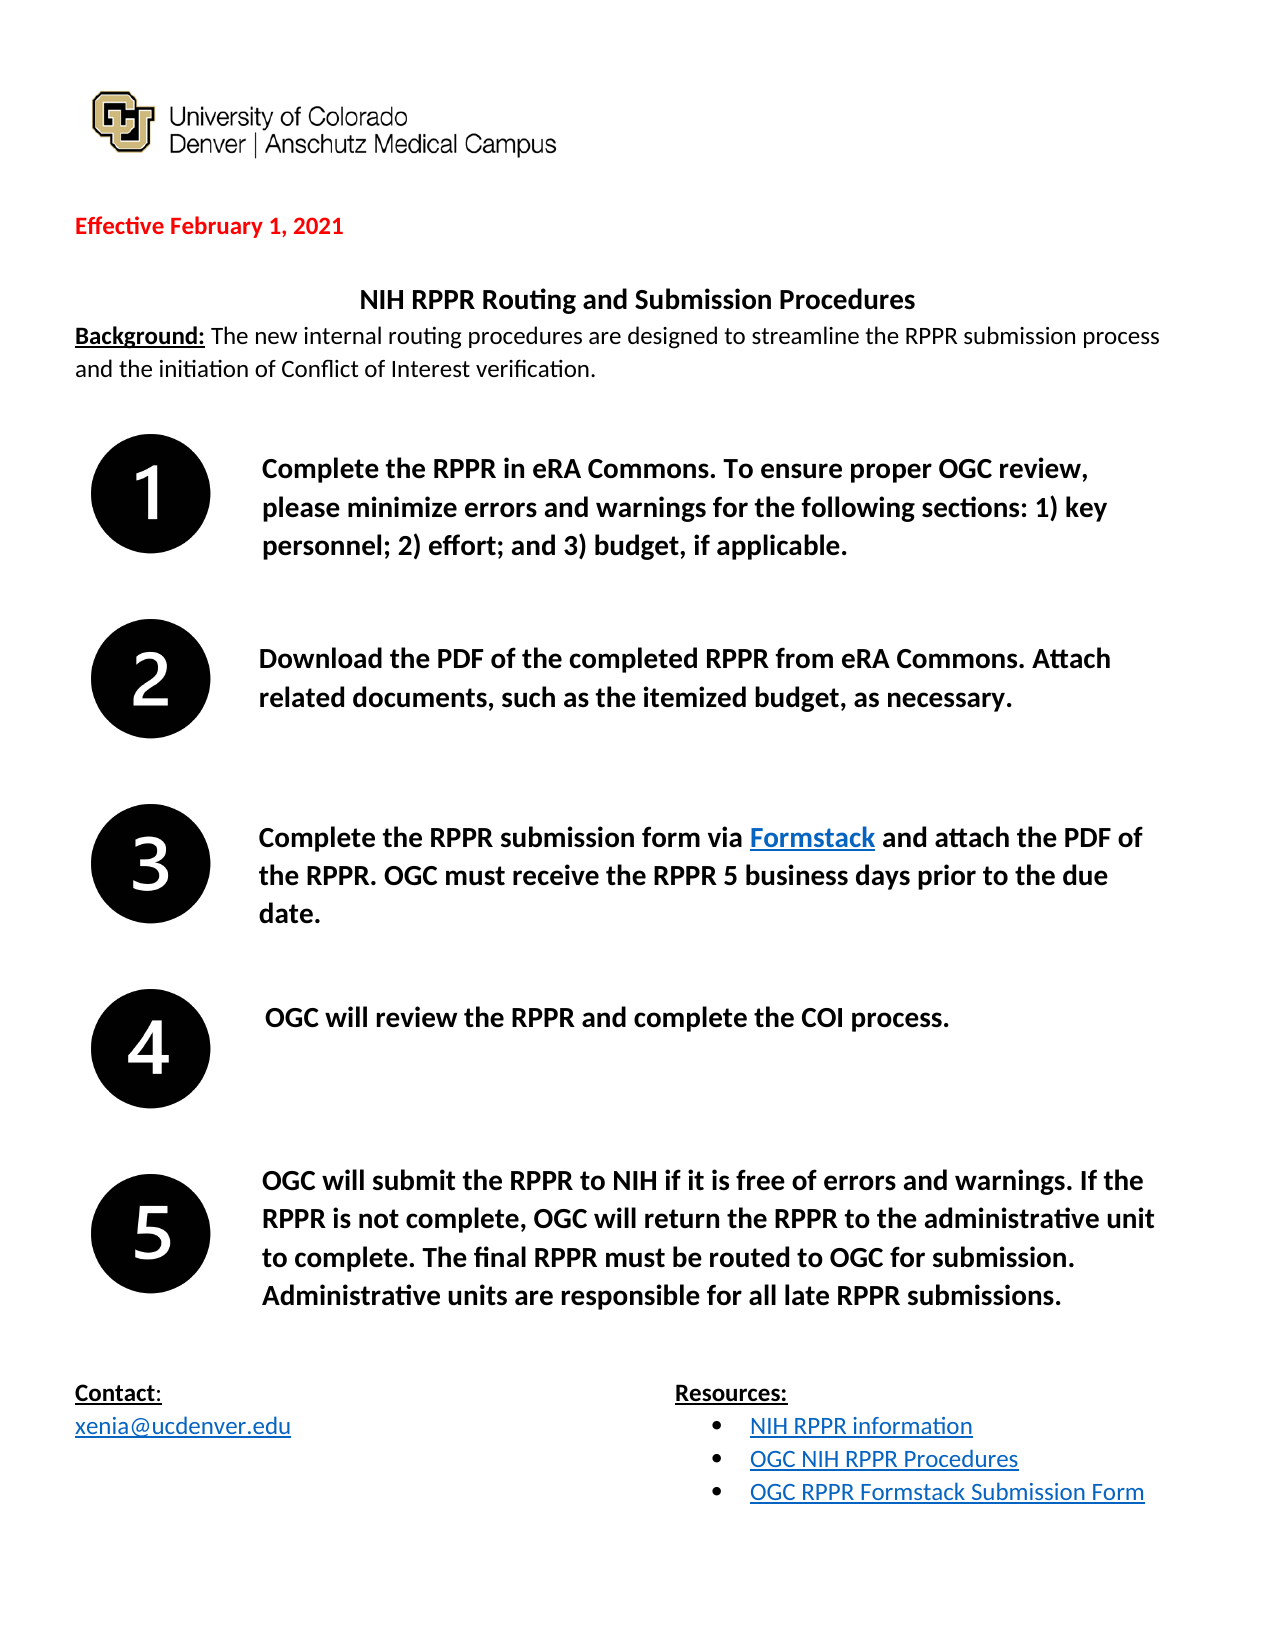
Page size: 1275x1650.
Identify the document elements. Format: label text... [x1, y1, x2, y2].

text Background: The new internal routing procedures are designed to streamline the RPPR submission process and the initiation of Conflict of Interest verification. [75, 320, 1200, 383]
text Resources: [675, 1377, 1200, 1408]
text xenia@ucdenver.edu [75, 1410, 600, 1441]
picture [75, 788, 226, 939]
list OGC RPPR Formstack Submission Form [712, 1476, 1200, 1506]
text Contact: [75, 1377, 600, 1408]
picture [75, 1159, 226, 1309]
text NIH RPPR Routing and Submission Procedures [75, 281, 1200, 317]
text Effective February 1, 2021 [75, 210, 1200, 241]
list NIH RPPR information [712, 1410, 1200, 1441]
picture [75, 973, 226, 1124]
list OGC NIH RPPR Procedures [712, 1443, 1200, 1473]
picture [75, 418, 226, 569]
picture [75, 603, 226, 754]
picture [75, 75, 572, 175]
